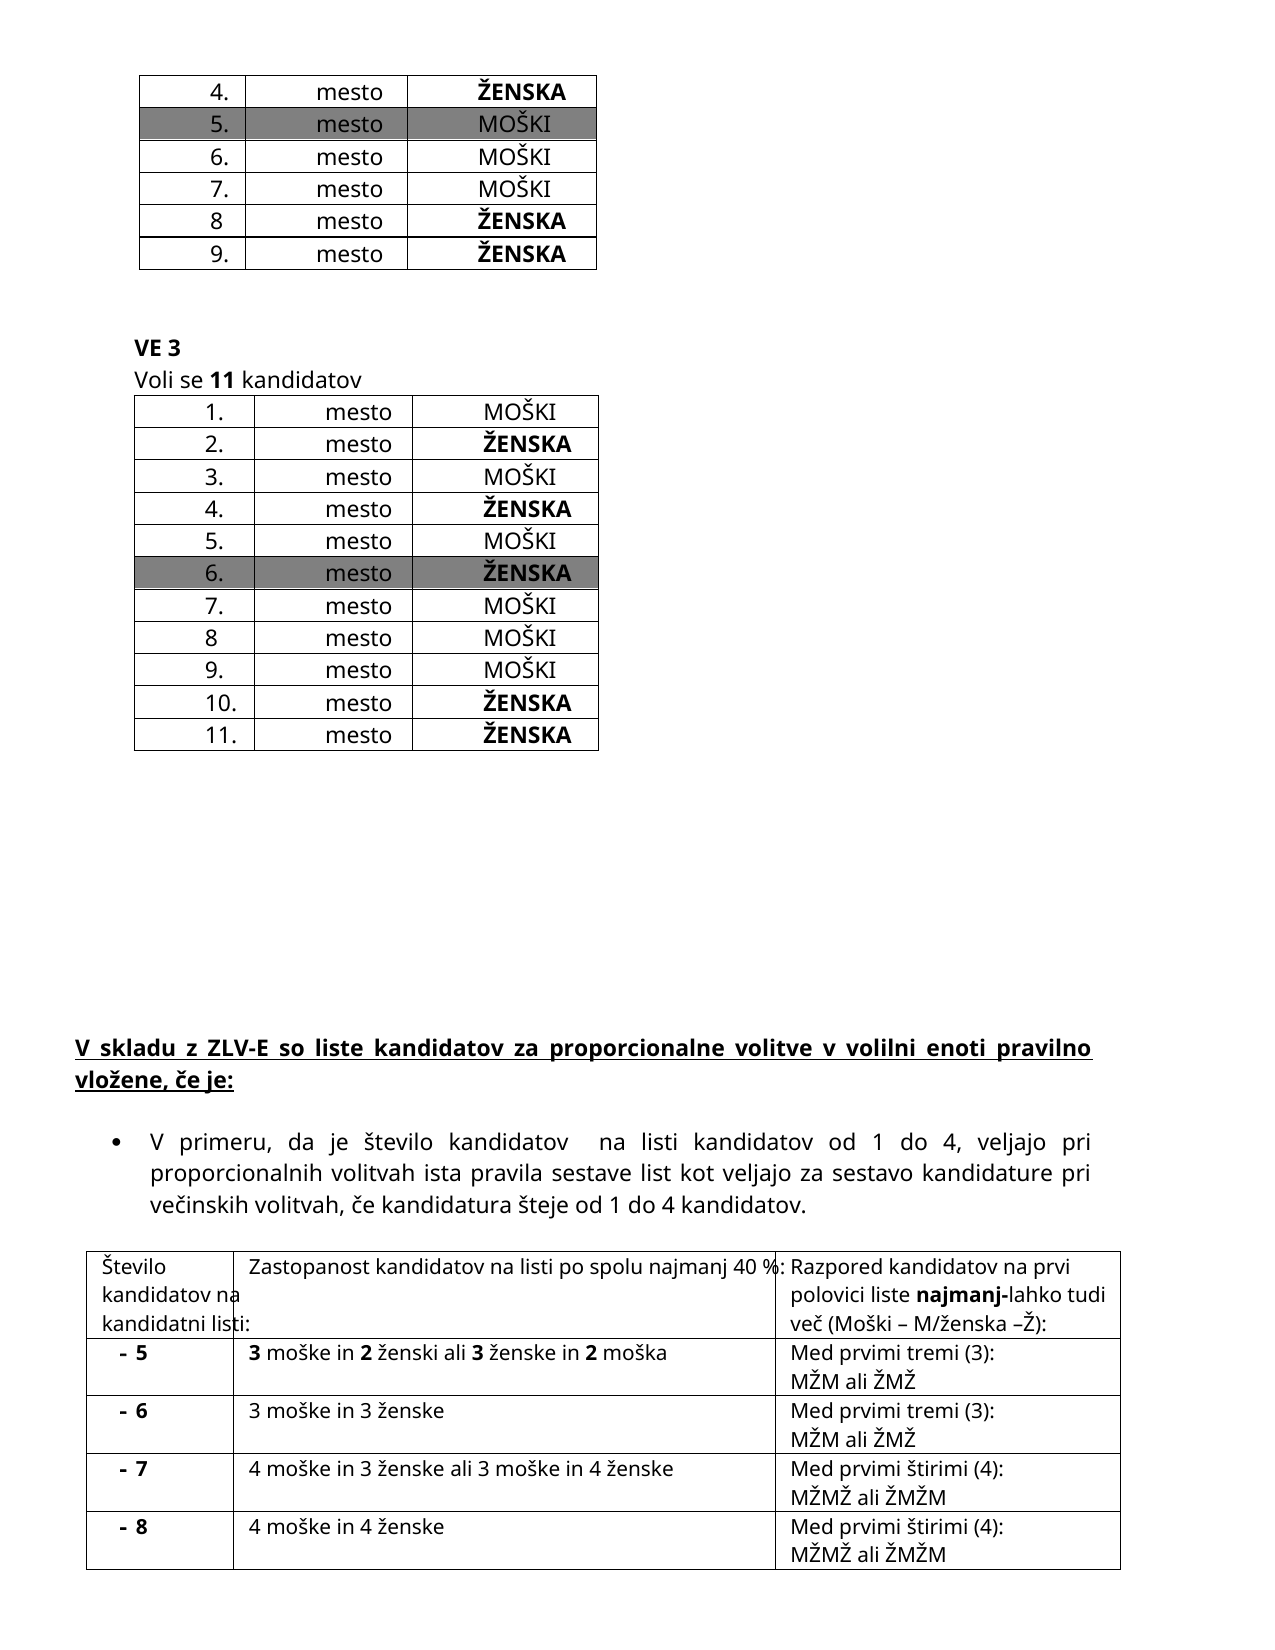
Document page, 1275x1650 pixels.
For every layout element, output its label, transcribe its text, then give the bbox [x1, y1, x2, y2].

table_cell Med prvimi štirimi (4): MŽMŽ ali ŽMŽM [776, 1454, 1120, 1511]
table_cell MOŠKI [408, 173, 596, 204]
text VE 3 [134, 332, 1093, 363]
table_header Razpored kandidatov na prvi polovici liste najmanj-lahko tudi več (Moški – M/ženska –Ž): [776, 1252, 1120, 1337]
table_cell MOŠKI [413, 622, 598, 653]
table_cell 4. [135, 493, 254, 524]
table_cell mesto [255, 460, 412, 492]
table_cell ŽENSKA [413, 493, 598, 524]
table_cell mesto [255, 590, 412, 621]
table_cell MOŠKI [413, 654, 598, 685]
table_cell ŽENSKA [408, 238, 596, 269]
table_cell ŽENSKA [413, 686, 598, 718]
table_cell ŽENSKA [413, 557, 598, 588]
table_cell ŽENSKA [408, 205, 596, 236]
table_cell 4 moške in 4 ženske [234, 1512, 775, 1569]
table_cell 3. [135, 460, 254, 492]
table_header Število kandidatov na kandidatni listi: [87, 1252, 233, 1337]
table_cell 6. [140, 141, 245, 172]
table_cell mesto [255, 428, 412, 459]
table_cell 9. [135, 654, 254, 685]
table_cell 5. [140, 108, 245, 139]
table_cell 7. [140, 173, 245, 204]
table_cell mesto [246, 238, 407, 269]
table_cell 5 [87, 1339, 233, 1395]
table_cell 7 [87, 1454, 233, 1511]
table_header 1. [135, 396, 254, 427]
text Voli se 11 kandidatov [134, 363, 1093, 395]
table_cell 9. [140, 238, 245, 269]
table_cell ŽENSKA [408, 76, 596, 107]
table_cell MOŠKI [413, 460, 598, 492]
table_cell mesto [246, 173, 407, 204]
table_cell mesto [255, 686, 412, 718]
table_cell mesto [255, 654, 412, 685]
table_header MOŠKI [413, 396, 598, 427]
table_header Zastopanost kandidatov na listi po spolu najmanj 40 %: [234, 1252, 775, 1337]
table_cell mesto [246, 76, 407, 107]
table_cell mesto [255, 622, 412, 653]
list V primeru, da je število kandidatov na listi kandidatov od 1 do 4, veljajo pri proporcionalnih volitvah ista pravila sestave list kot veljajo za sestavo kandidature pri večinskih volitvah, če kandidatura šteje od 1 do 4 kandidatov. [112, 1126, 1093, 1220]
text V skladu z ZLV-E so liste kandidatov za proporcionalne volitve v volilni enoti pravilno vložene, če je: [75, 1032, 1093, 1059]
text V skladu z ZLV-E so liste kandidatov za proporcionalne volitve v volilni enoti pravilno vložene, če je: [75, 1060, 1093, 1095]
table_cell MOŠKI [413, 525, 598, 556]
table_header mesto [255, 396, 412, 427]
table_cell MOŠKI [413, 590, 598, 621]
table_cell 8 [135, 622, 254, 653]
table_cell ŽENSKA [413, 428, 598, 459]
table_cell 4. [140, 76, 245, 107]
table_cell ŽENSKA [413, 719, 598, 750]
table_cell mesto [246, 108, 407, 139]
table_cell mesto [255, 719, 412, 750]
table_cell 6. [135, 557, 254, 588]
table_cell Med prvimi tremi (3): MŽM ali ŽMŽ [776, 1396, 1120, 1453]
table_cell 5. [135, 525, 254, 556]
table_cell 4 moške in 3 ženske ali 3 moške in 4 ženske [234, 1454, 775, 1511]
table_cell mesto [255, 557, 412, 588]
table_cell 8 [87, 1512, 233, 1569]
table_cell mesto [255, 525, 412, 556]
table_cell mesto [255, 493, 412, 524]
table_cell 3 moške in 3 ženske [234, 1396, 775, 1453]
table_cell mesto [246, 141, 407, 172]
table_cell 7. [135, 590, 254, 621]
table_cell mesto [246, 205, 407, 236]
table_cell Med prvimi tremi (3): MŽM ali ŽMŽ [776, 1339, 1120, 1395]
table_cell MOŠKI [408, 141, 596, 172]
table_cell 10. [135, 686, 254, 718]
table_cell MOŠKI [408, 108, 596, 139]
table_cell 6 [87, 1396, 233, 1453]
table_cell 3 moške in 2 ženski ali 3 ženske in 2 moška [234, 1339, 775, 1395]
table_cell 8 [140, 205, 245, 236]
table_cell Med prvimi štirimi (4): MŽMŽ ali ŽMŽM [776, 1512, 1120, 1569]
table_cell 11. [135, 719, 254, 750]
table_cell 2. [135, 428, 254, 459]
